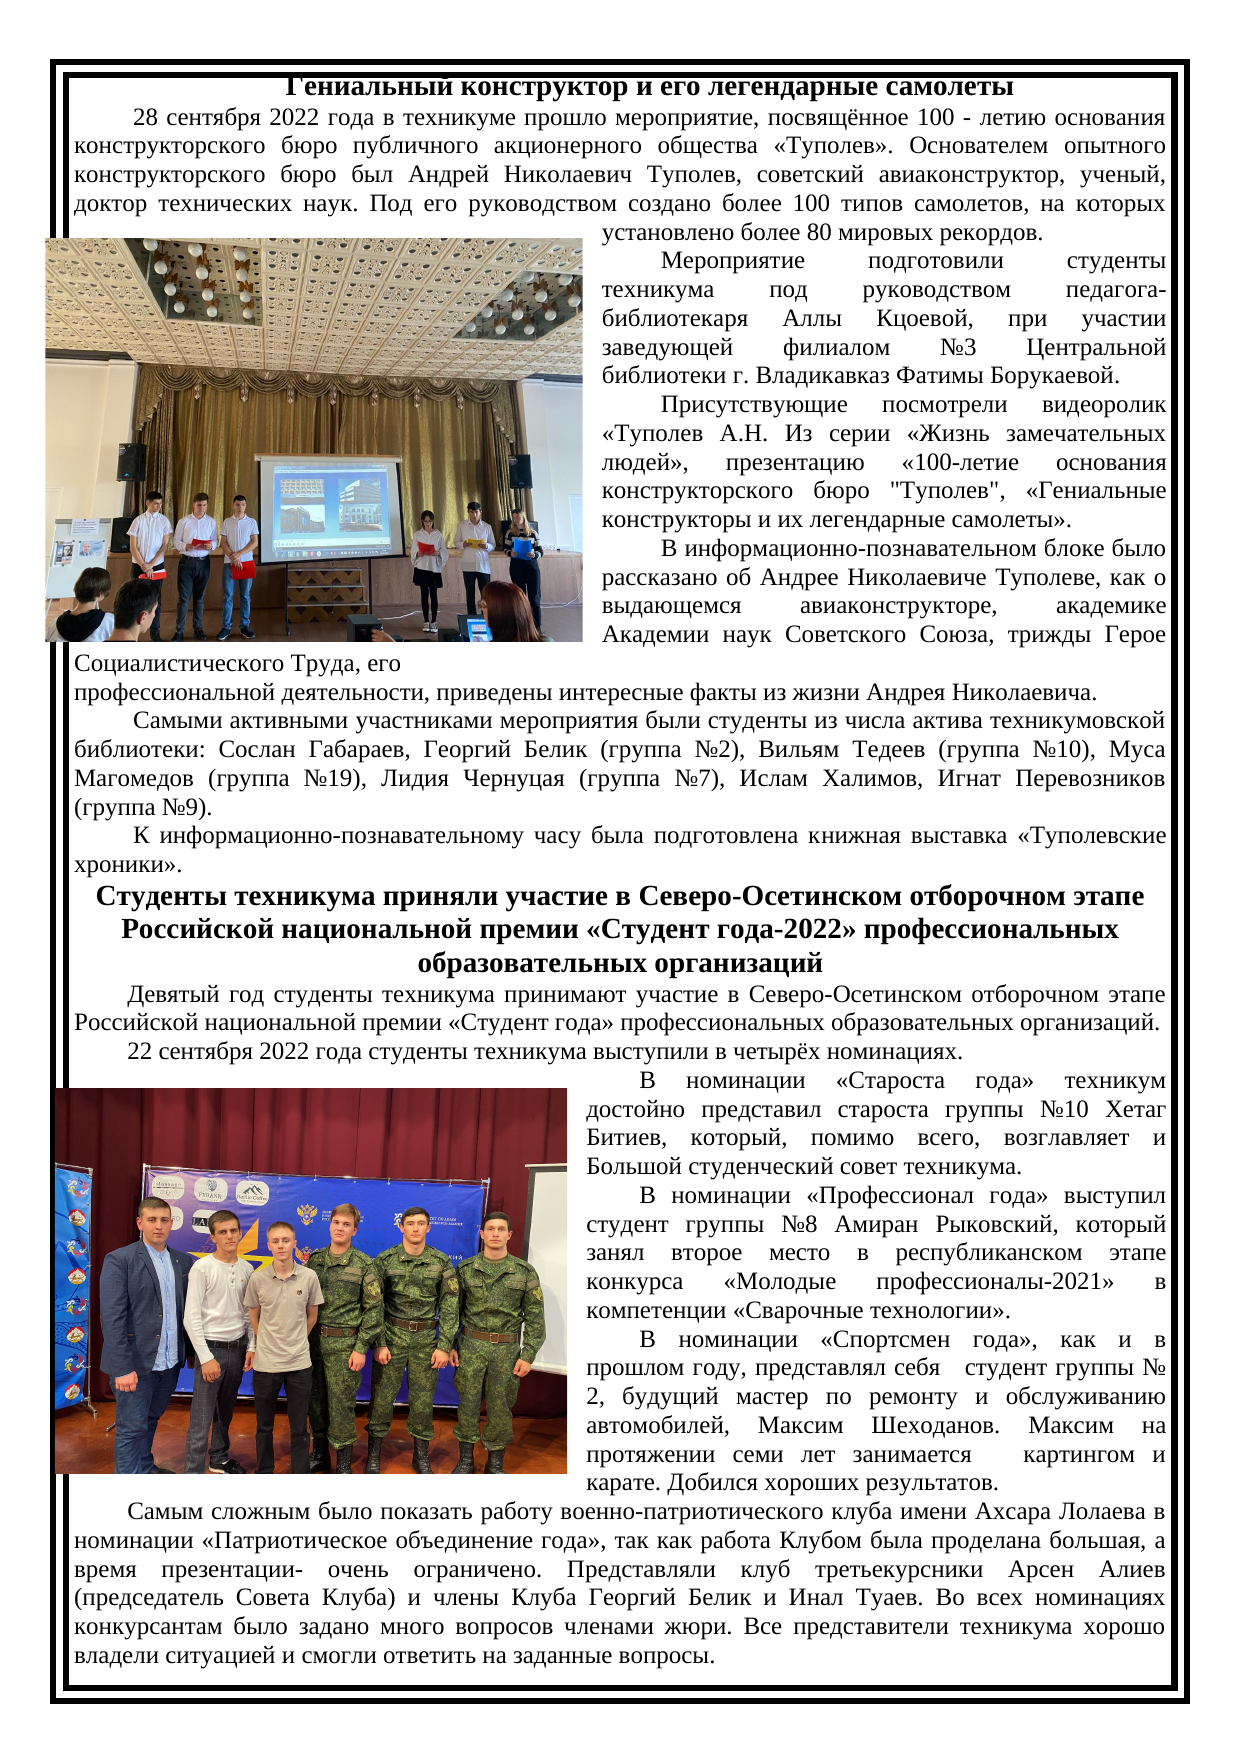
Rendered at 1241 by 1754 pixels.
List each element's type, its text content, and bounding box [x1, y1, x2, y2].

picture [45, 238, 583, 642]
text В информационно-познавательном блоке было рассказано об Андрее Николаевиче Туполеве, как о выдающемся авиаконструкторе, академике Академии наук Советского Союза, трижды Герое Социалистического Труда, его [74, 533, 1167, 677]
text Девятый год студенты техникума принимают участие в Северо-Осетинском отборочном этапе Российской национальной премии «Студент года» профессиональных образовательных организаций. [74, 979, 1167, 1036]
text В номинации «Староста года» техникум достойно представил староста группы №10 Хетаг Битиев, который, помимо всего, возглавляет и Большой студенческий совет техникума. [74, 1065, 1167, 1180]
text Присутствующие посмотрели видеоролик «Туполев А.Н. Из серии «Жизнь замечательных людей», презентацию «100-летие основания конструкторского бюро "Туполев", «Гениальные конструкторы и их легендарные самолеты». [583, 389, 1167, 533]
text 28 сентября 2022 года в техникуме прошло мероприятие, посвящённое 100 - летию основания конструкторского бюро публичного акционерного общества «Туполев». Основателем опытного конструкторского бюро был Андрей Николаевич Туполев, советский авиаконструктор, ученый, доктор технических наук. Под его руководством создано более 100 типов самолетов, на которых установлено более 80 мировых рекордов. [74, 102, 1167, 246]
text Самыми активными участниками мероприятия были студенты из числа актива техникумовской библиотеки: Сослан Габараев, Георгий Белик (группа №2), Вильям Тедеев (группа №10), Муса Магомедов (группа №19), Лидия Чернуцая (группа №7), Ислам Халимов, Игнат Перевозников (группа №9). [74, 706, 1167, 821]
text В номинации «Профессионал года» выступил студент группы №8 Амиран Рыковский, который занял второе место в республиканском этапе конкурса «Молодые профессионалы-2021» в компетенции «Сварочные технологии». [568, 1180, 1167, 1324]
text Самым сложным было показать работу военно-патриотического клуба имени Ахсара Лолаева в номинации «Патриотическое объединение года», так как работа Клубом была проделана большая, а время презентации- очень ограничено. Представляли клуб третьекурсники Арсен Алиев (председатель Совета Клуба) и члены Клуба Георгий Белик и Инал Туаев. Во всех номинациях конкурсантам было задано много вопросов членами жюри. Все представители техникума хорошо владели ситуацией и смогли ответить на заданные вопросы. [74, 1496, 1167, 1669]
picture [54, 1088, 568, 1474]
text профессиональной деятельности, приведены интересные факты из жизни Андрея Николаевича. [74, 677, 1167, 706]
text К информационно-познавательному часу была подготовлена книжная выставка «Туполевские хроники». [74, 821, 1167, 878]
text Мероприятие подготовили студенты техникума под руководством педагога-библиотекаря Аллы Кцоевой, при участии заведующей филиалом №3 Центральной библиотеки г. Владикавказ Фатимы Борукаевой. [583, 246, 1167, 389]
text Студенты техникума приняли участие в Северо-Осетинском отборочном этапе Российской национальной премии «Студент года-2022» профессиональных образовательных организаций [74, 878, 1167, 979]
text Гениальный конструктор и его легендарные самолеты [74, 78, 1167, 102]
text В номинации «Спортсмен года», как и в прошлом году, представлял себя студент группы № 2, будущий мастер по ремонту и обслуживанию автомобилей, Максим Шеходанов. Максим на протяжении семи лет занимается картингом и карате. Добился хороших результатов. [74, 1324, 1167, 1496]
text 22 сентября 2022 года студенты техникума выступили в четырёх номинациях. [74, 1036, 1167, 1065]
